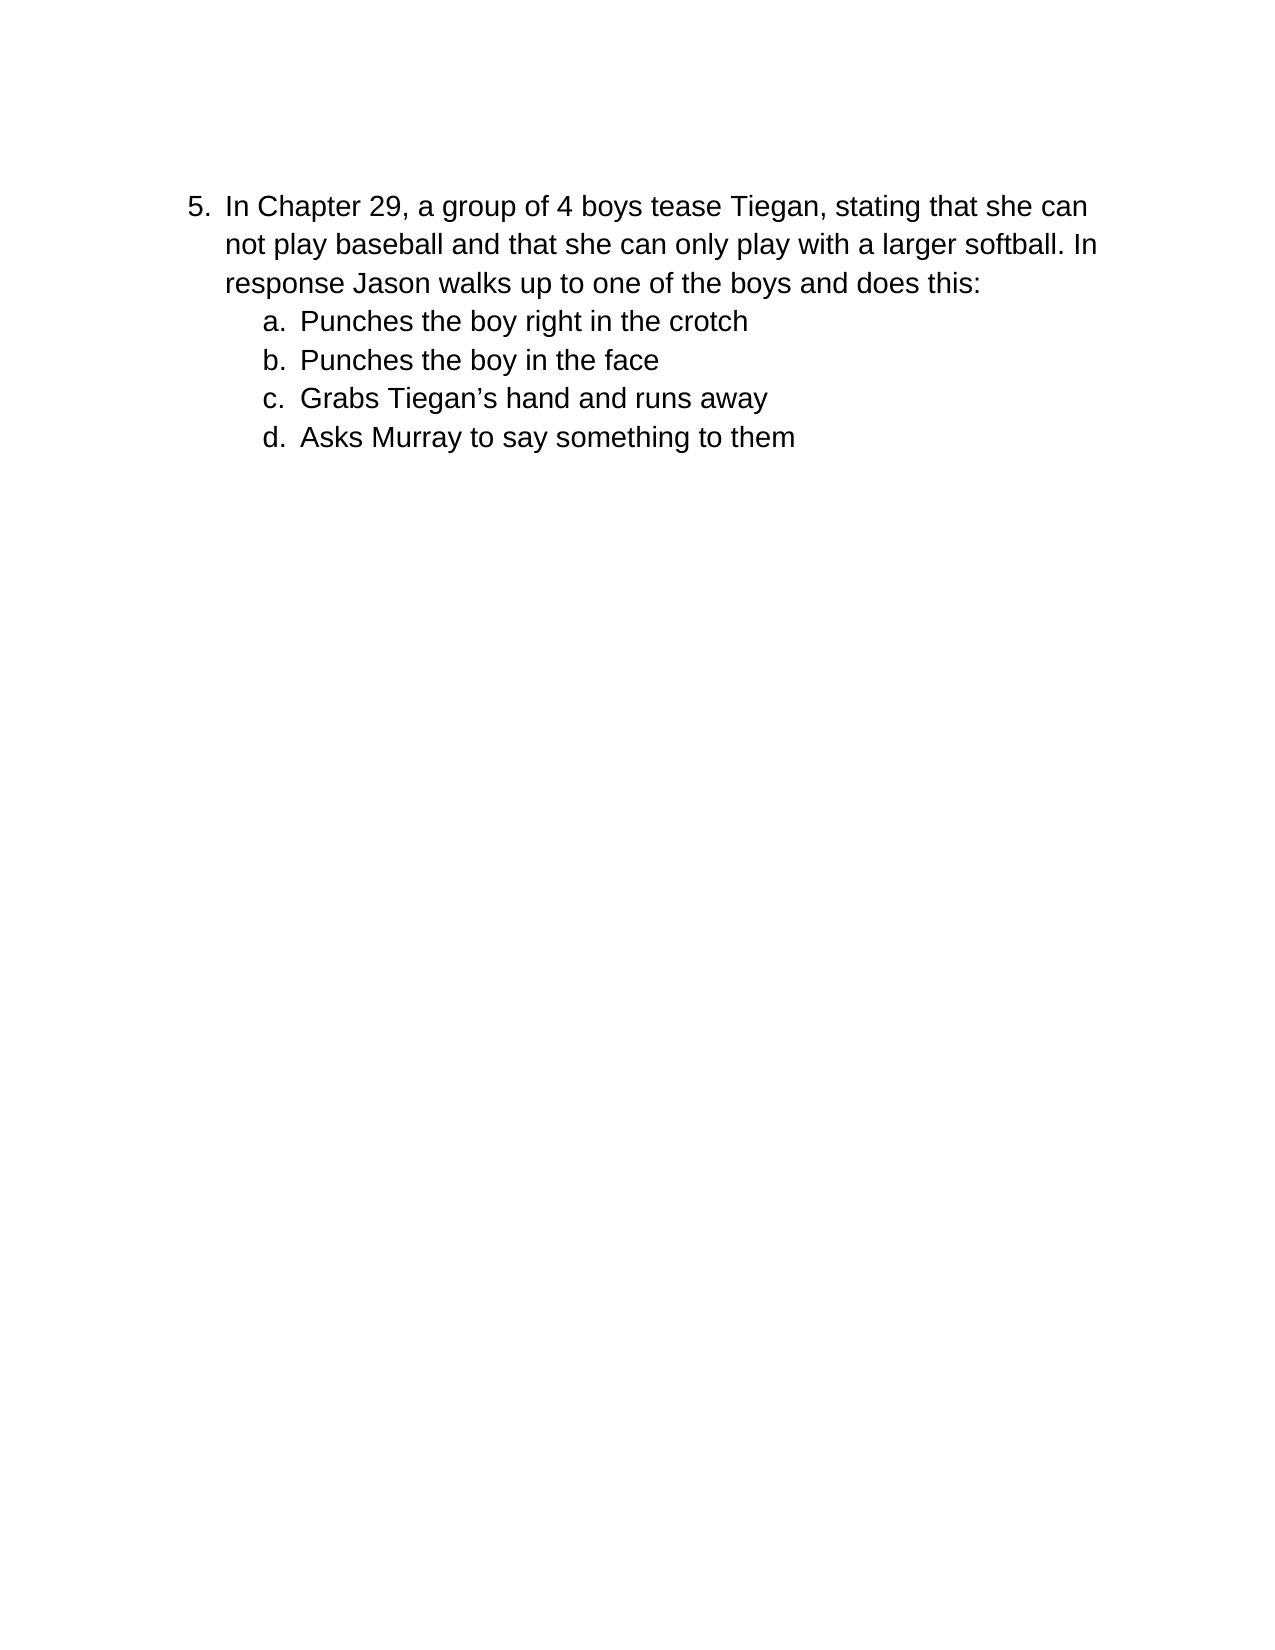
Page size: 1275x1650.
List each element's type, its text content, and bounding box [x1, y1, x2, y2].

list Asks Murray to say something to them [262, 420, 1125, 453]
list Grabs Tiegan’s hand and runs away [262, 381, 1125, 415]
list Punches the boy right in the crotch [262, 304, 1125, 338]
list In Chapter 29, a group of 4 boys tease Tiegan, stating that she can not play baseball and that she can only play with a larger softball. In response Jason walks up to one of the boys and does this: [187, 188, 1125, 299]
list Punches the boy in the face [262, 343, 1125, 376]
